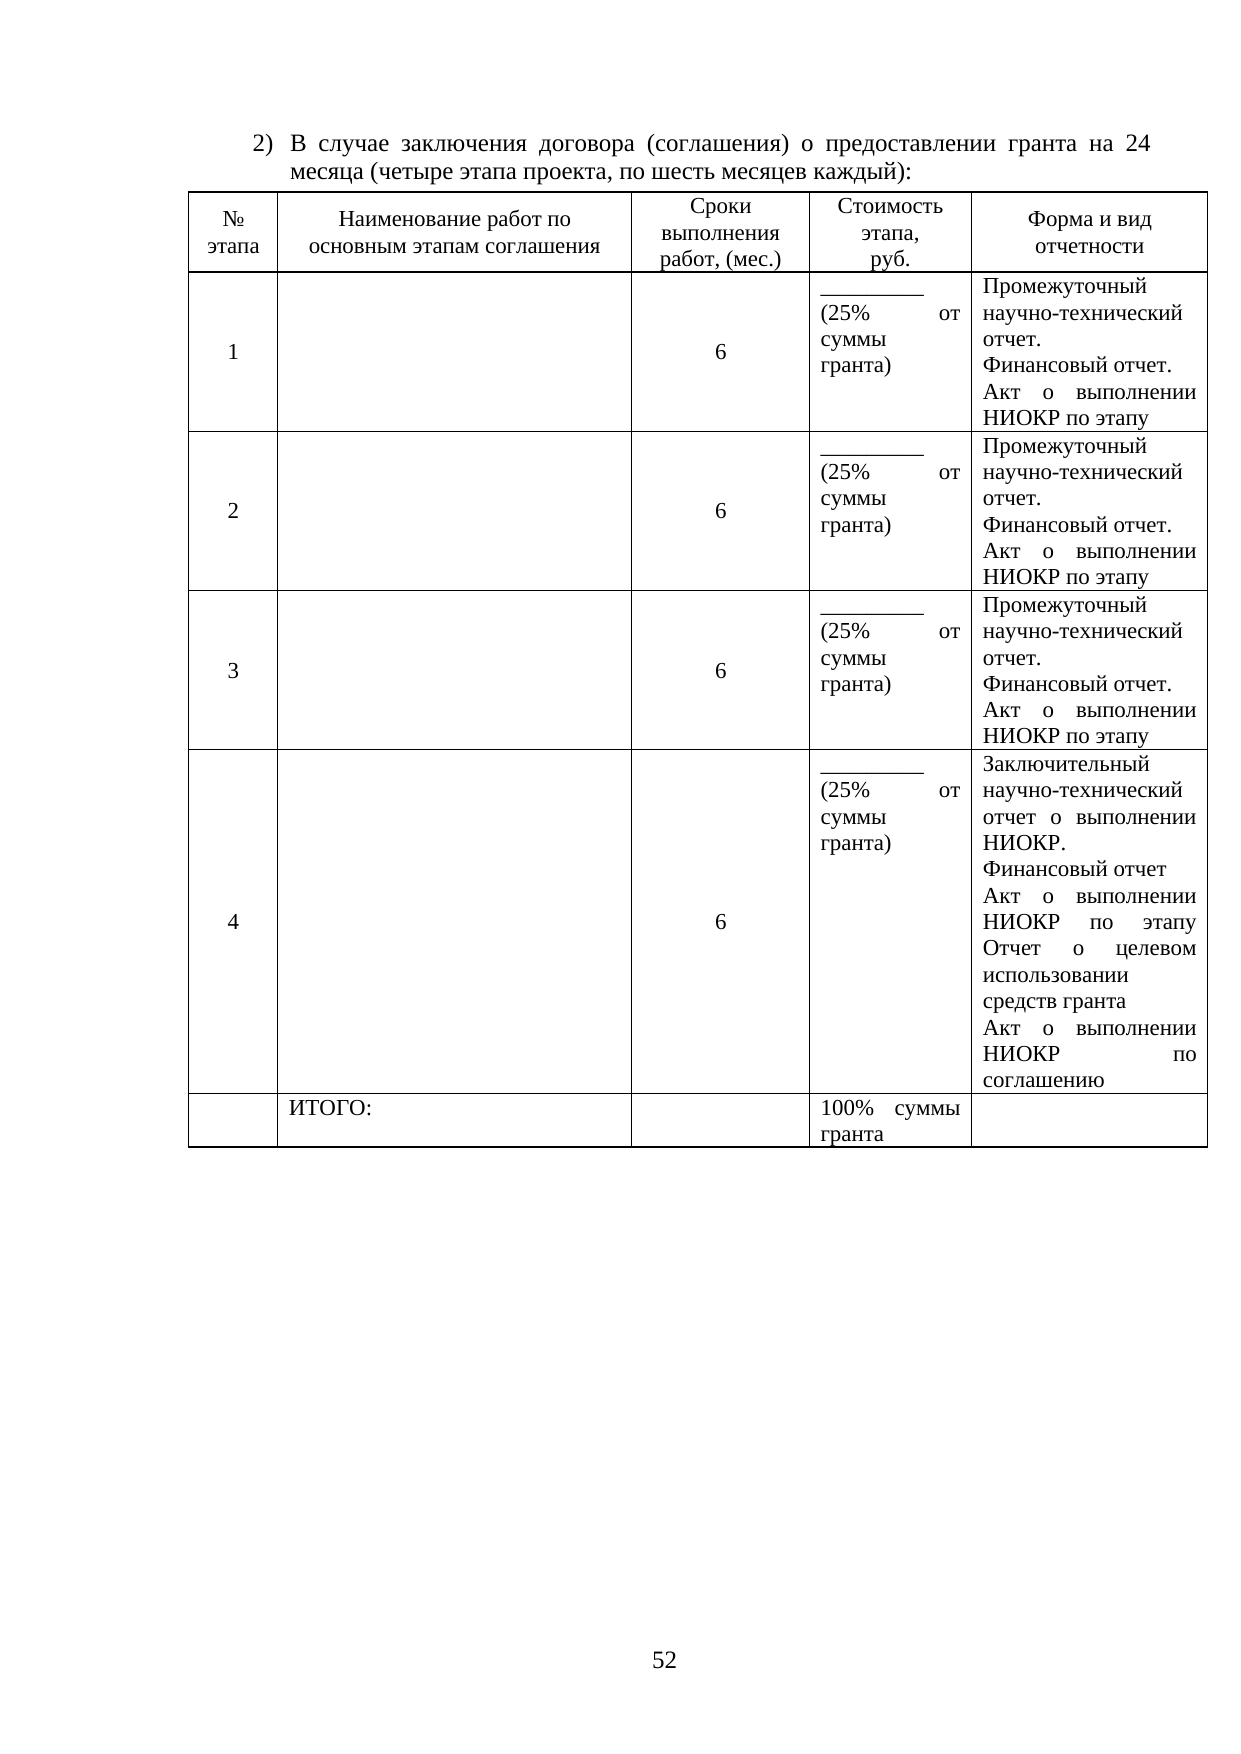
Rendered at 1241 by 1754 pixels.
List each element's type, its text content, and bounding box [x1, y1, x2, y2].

table_cell 6 [632, 750, 809, 1093]
table_cell [278, 591, 631, 749]
table_cell 6 [632, 591, 809, 749]
table_cell [189, 1094, 277, 1146]
table_cell _________ (25% от суммы гранта) [810, 273, 971, 431]
table_cell 3 [189, 591, 277, 749]
table_cell 2 [189, 432, 277, 590]
table_cell ИТОГО: [278, 1094, 631, 1146]
table_cell [278, 750, 631, 1093]
table_cell [278, 432, 631, 590]
table_header Сроки выполнения работ, (мес.) [632, 193, 809, 271]
table_cell 100% суммы гранта [810, 1094, 971, 1146]
table_header Наименование работ по основным этапам соглашения [278, 193, 631, 271]
table_cell 6 [632, 432, 809, 590]
table_cell 1 [189, 273, 277, 431]
table_header № этапа [189, 193, 277, 271]
table_cell _________ (25% от суммы гранта) [810, 591, 971, 749]
table_cell Промежуточный научно-технический отчет. Финансовый отчет. Акт о выполнении НИОКР по этапу [972, 591, 1207, 749]
table_cell Промежуточный научно-технический отчет. Финансовый отчет. Акт о выполнении НИОКР по этапу [972, 273, 1207, 431]
table_header Форма и вид отчетности [972, 193, 1207, 271]
table_cell Промежуточный научно-технический отчет. Финансовый отчет. Акт о выполнении НИОКР по этапу [972, 432, 1207, 590]
table_cell [632, 1094, 809, 1146]
table_cell [278, 273, 631, 431]
table_cell _________ (25% от суммы гранта) [810, 432, 971, 590]
list В случае заключения договора (соглашения) о предоставлении гранта на 24 месяца (четыре этапа проекта, по шесть месяцев каждый): [252, 128, 1152, 185]
table_cell 4 [189, 750, 277, 1093]
table_cell [972, 1094, 1207, 1146]
table_header Стоимость этапа, руб. [810, 193, 971, 271]
table_cell Заключительный научно-технический отчет о выполнении НИОКР. Финансовый отчет Акт о выполнении НИОКР по этапу Отчет о целевом использовании средств гранта Акт о выполнении НИОКР по соглашению [972, 750, 1207, 1093]
table_cell _________ (25% от суммы гранта) [810, 750, 971, 1093]
table_cell 6 [632, 273, 809, 431]
